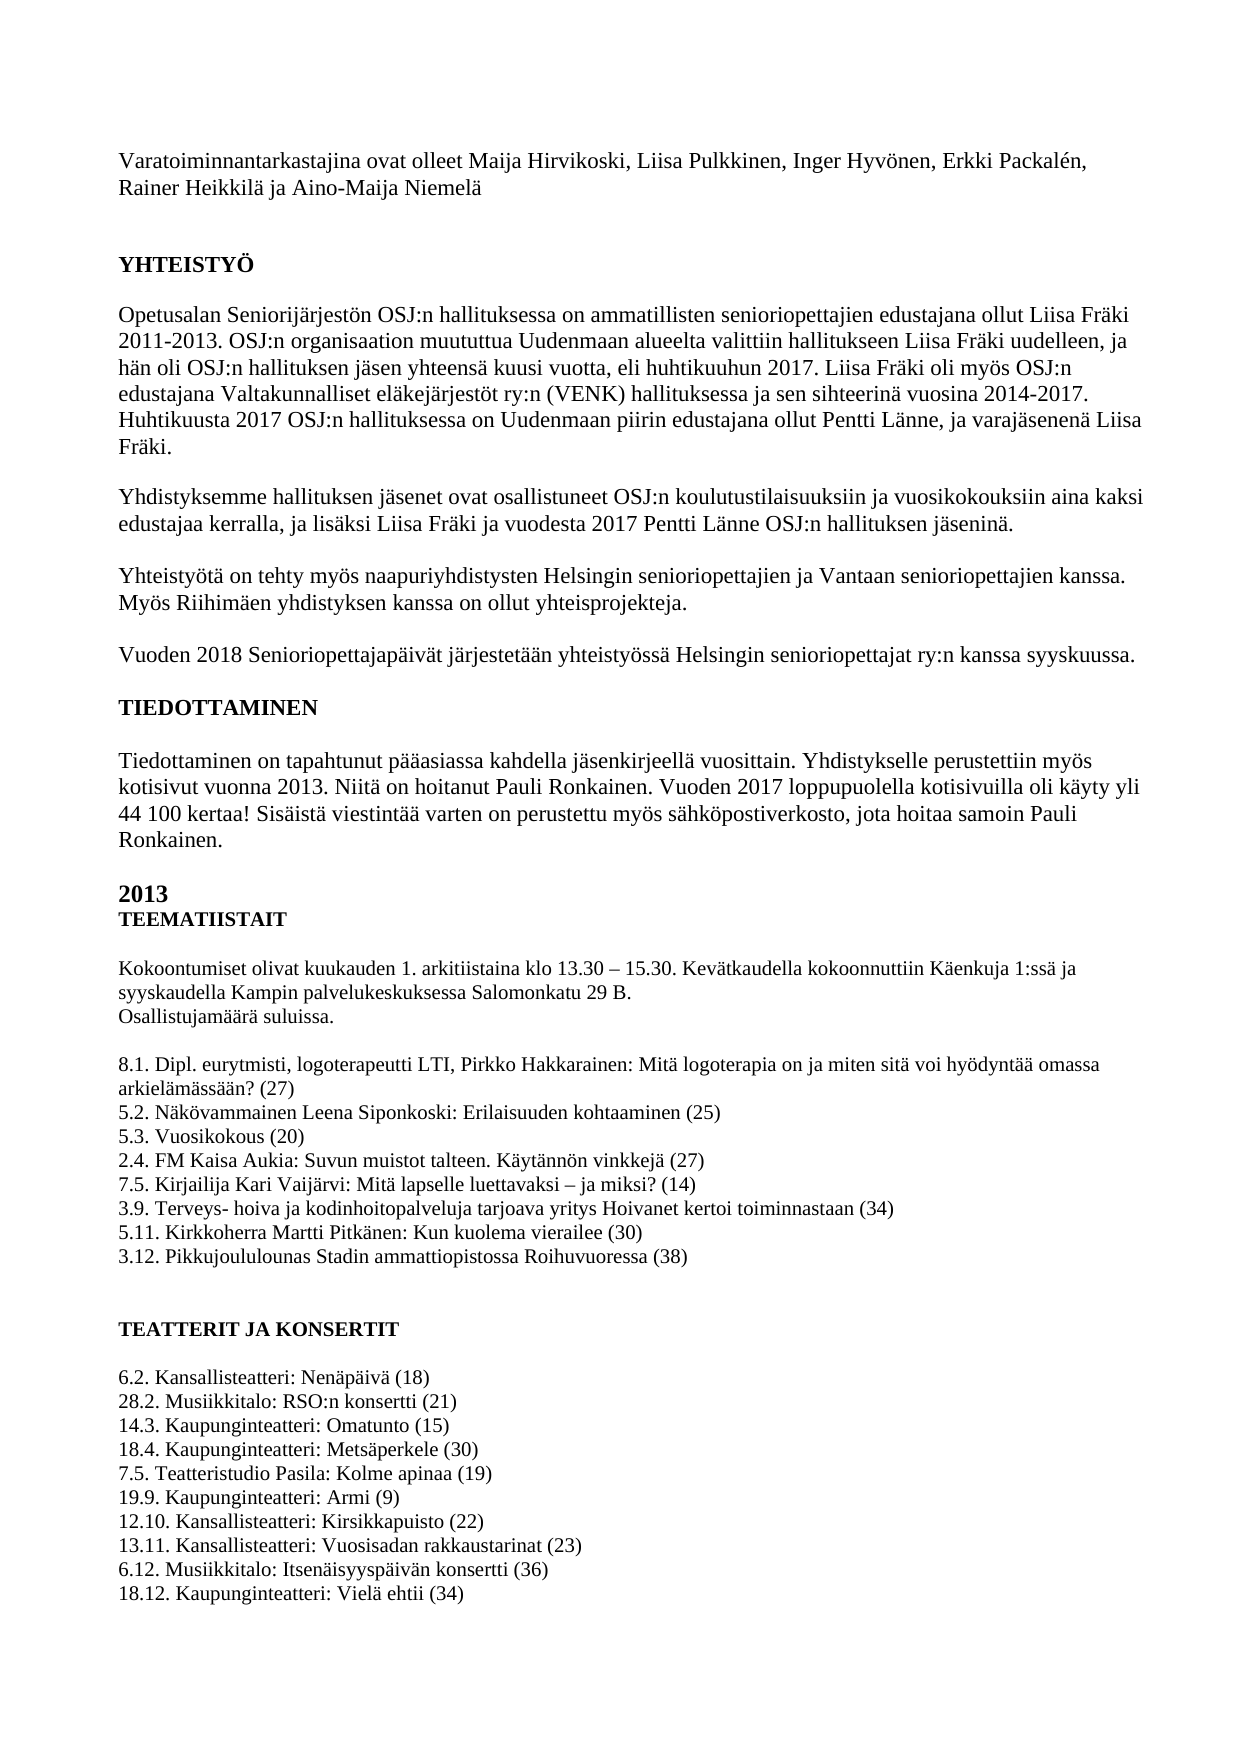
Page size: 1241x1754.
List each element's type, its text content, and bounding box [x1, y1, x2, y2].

text Yhdistyksemme hallituksen jäsenet ovat osallistuneet OSJ:n koulutustilaisuuksiin ja vuosikokouksiin aina kaksi edustajaa kerralla, ja lisäksi Liisa Fräki ja vuodesta 2017 Pentti Länne OSJ:n hallituksen jäseninä. [118, 483, 1152, 536]
text TIEDOTTAMINEN [118, 694, 1152, 721]
text Varatoiminnantarkastajina ovat olleet Maija Hirvikoski, Liisa Pulkkinen, Inger Hyvönen, Erkki Packalén, Rainer Heikkilä ja Aino-Maija Niemelä [118, 148, 1152, 200]
text 7.5. Kirjailija Kari Vaijärvi: Mitä lapselle luettavaksi – ja miksi? (14) [118, 1172, 1152, 1196]
text 18.4. Kaupunginteatteri: Metsäperkele (30) [118, 1437, 1152, 1461]
text Kokoontumiset olivat kuukauden 1. arkitiistaina klo 13.30 – 15.30. Kevätkaudella kokoonnuttiin Käenkuja 1:ssä ja syyskaudella Kampin palvelukeskuksessa Salomonkatu 29 B. [118, 956, 1152, 1004]
text 2013 [118, 879, 1152, 907]
text TEEMATIISTAIT [118, 907, 1152, 931]
text 19.9. Kaupunginteatteri: Armi (9) [118, 1485, 1152, 1509]
text 14.3. Kaupunginteatteri: Omatunto (15) [118, 1413, 1152, 1437]
text Vuoden 2018 Senioriopettajapäivät järjestetään yhteistyössä Helsingin senioriopettajat ry:n kanssa syyskuussa. [118, 641, 1152, 668]
text 3.9. Terveys- hoiva ja kodinhoitopalveluja tarjoava yritys Hoivanet kertoi toiminnastaan (34) [118, 1196, 1152, 1220]
text 8.1. Dipl. eurytmisti, logoterapeutti LTI, Pirkko Hakkarainen: Mitä logoterapia on ja miten sitä voi hyödyntää omassa arkielämässään? (27) [118, 1052, 1152, 1100]
text Osallistujamäärä suluissa. [118, 1004, 1152, 1028]
text 5.3. Vuosikokous (20) [118, 1124, 1152, 1148]
text 6.12. Musiikkitalo: Itsenäisyyspäivän konsertti (36) [118, 1557, 1152, 1581]
text YHTEISTYÖ [118, 251, 1152, 277]
text 7.5. Teatteristudio Pasila: Kolme apinaa (19) [118, 1461, 1152, 1485]
text TEATTERIT JA KONSERTIT [118, 1316, 1152, 1341]
text 6.2. Kansallisteatteri: Nenäpäivä (18) [118, 1364, 1152, 1389]
text 5.11. Kirkkoherra Martti Pitkänen: Kun kuolema vierailee (30) [118, 1220, 1152, 1244]
text 3.12. Pikkujoululounas Stadin ammattiopistossa Roihuvuoressa (38) [118, 1244, 1152, 1268]
text 13.11. Kansallisteatteri: Vuosisadan rakkaustarinat (23) [118, 1533, 1152, 1557]
text 18.12. Kaupunginteatteri: Vielä ehtii (34) [118, 1581, 1152, 1605]
text Yhteistyötä on tehty myös naapuriyhdistysten Helsingin senioriopettajien ja Vantaan senioriopettajien kanssa. Myös Riihimäen yhdistyksen kanssa on ollut yhteisprojekteja. [118, 562, 1152, 615]
text 5.2. Näkövammainen Leena Siponkoski: Erilaisuuden kohtaaminen (25) [118, 1100, 1152, 1124]
text Opetusalan Seniorijärjestön OSJ:n hallituksessa on ammatillisten senioriopettajien edustajana ollut Liisa Fräki 2011-2013. OSJ:n organisaation muututtua Uudenmaan alueelta valittiin hallitukseen Liisa Fräki uudelleen, ja hän oli OSJ:n hallituksen jäsen yhteensä kuusi vuotta, eli huhtikuuhun 2017. Liisa Fräki oli myös OSJ:n edustajana Valtakunnalliset eläkejärjestöt ry:n (VENK) hallituksessa ja sen sihteerinä vuosina 2014-2017. Huhtikuusta 2017 OSJ:n hallituksessa on Uudenmaan piirin edustajana ollut Pentti Länne, ja varajäsenenä Liisa Fräki. [118, 301, 1152, 459]
text 12.10. Kansallisteatteri: Kirsikkapuisto (22) [118, 1509, 1152, 1533]
text Tiedottaminen on tapahtunut pääasiassa kahdella jäsenkirjeellä vuosittain. Yhdistykselle perustettiin myös kotisivut vuonna 2013. Niitä on hoitanut Pauli Ronkainen. Vuoden 2017 loppupuolella kotisivuilla oli käyty yli 44 100 kertaa! Sisäistä viestintää varten on perustettu myös sähköpostiverkosto, jota hoitaa samoin Pauli Ronkainen. [118, 747, 1152, 852]
text 2.4. FM Kaisa Aukia: Suvun muistot talteen. Käytännön vinkkejä (27) [118, 1148, 1152, 1172]
text 28.2. Musiikkitalo: RSO:n konsertti (21) [118, 1389, 1152, 1413]
